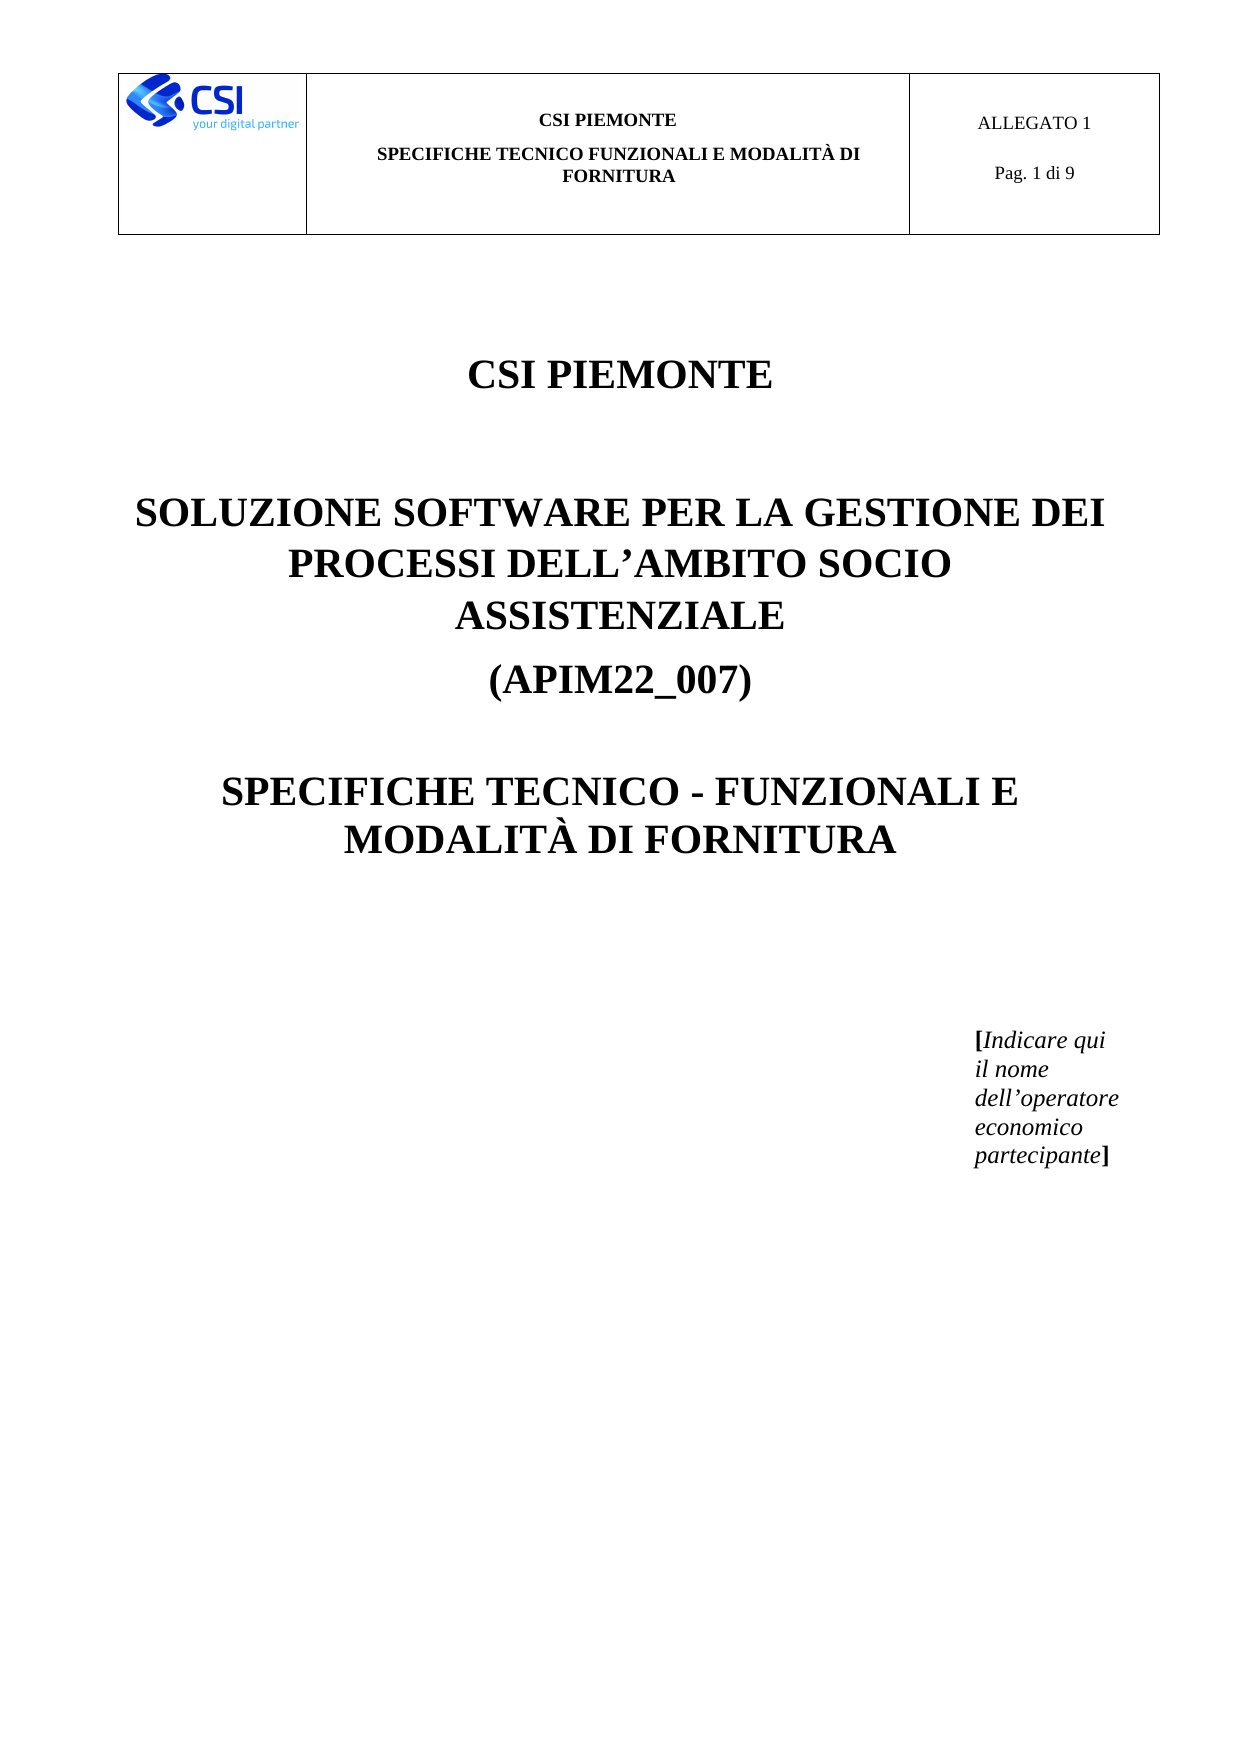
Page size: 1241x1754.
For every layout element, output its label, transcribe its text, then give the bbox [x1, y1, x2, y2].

text SOLUZIONE Software per LA GESTIONE DEI PROCESSI DELL’AMBITO SOCIO ASSISTENZIALE [118, 487, 1122, 638]
text SPECIFICHE TECNICO - FUNZIONALI E MODALITÀ DI FORNITURA [118, 767, 1122, 862]
picture [126, 74, 299, 131]
text (APIM22_007) [118, 654, 1122, 702]
text [Indicare qui il nome dell’operatore economico partecipante] [974, 1025, 1122, 1169]
text CSI PIEMONTE [118, 350, 1122, 398]
